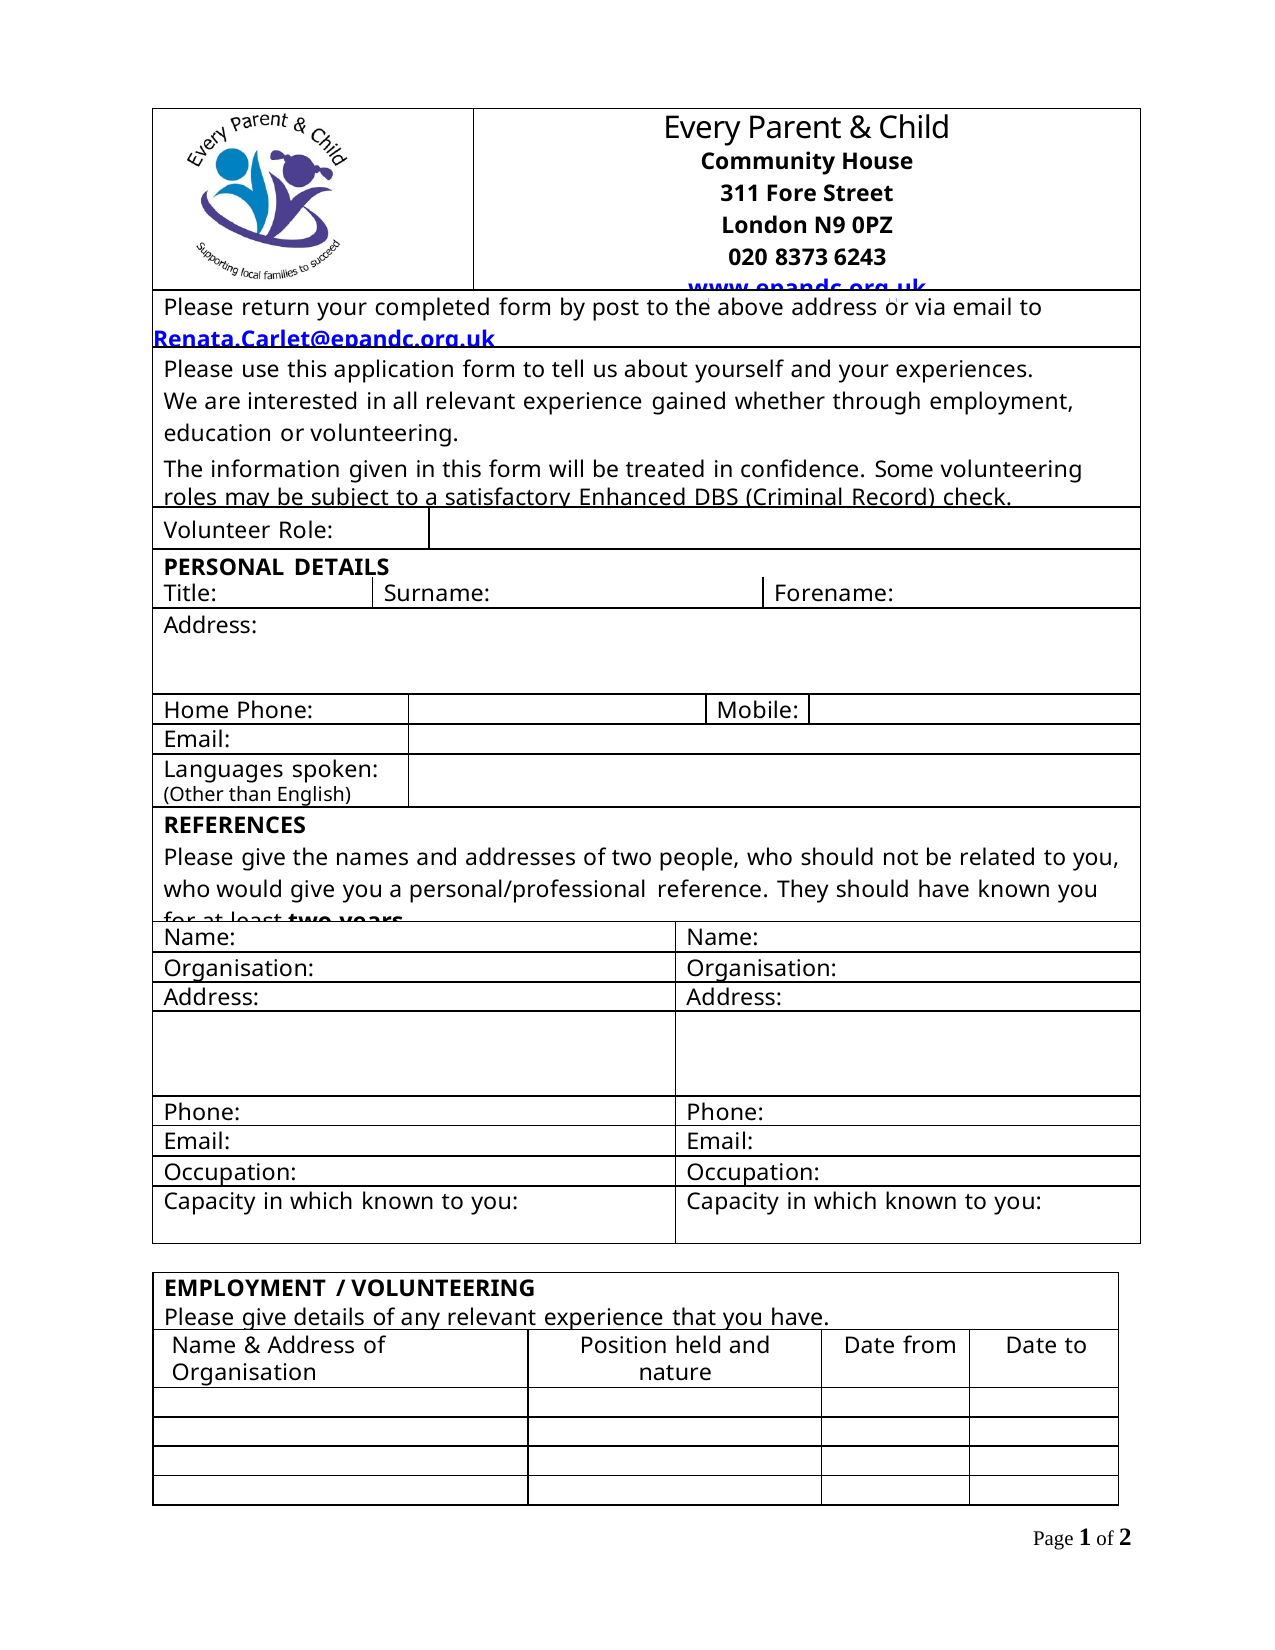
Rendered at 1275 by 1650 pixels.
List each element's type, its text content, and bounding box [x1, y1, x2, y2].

table_cell [822, 1418, 969, 1445]
table_cell Home Phone: [153, 695, 408, 723]
table_cell Occupation: [676, 1157, 1140, 1185]
table_cell [409, 695, 705, 723]
table_cell [970, 1388, 1118, 1416]
table_cell [154, 1418, 527, 1445]
table_header Every Parent & Child Community House 311 Fore Street London N9 0PZ 020 8373 6243 www.epandc.org.uk [474, 109, 1140, 289]
table_cell Address: [153, 983, 675, 1010]
table_cell Capacity in which known to you: [153, 1187, 675, 1243]
table_cell Address: [676, 983, 1140, 1010]
table_cell [430, 508, 1140, 548]
table_cell [409, 755, 1140, 806]
table_cell [822, 1476, 969, 1504]
table_cell [676, 1012, 1140, 1095]
table_cell Surname: [373, 577, 762, 607]
table_cell [529, 1476, 821, 1504]
table_cell [529, 1447, 821, 1475]
table_cell Email: [153, 725, 408, 753]
table_cell Address: [153, 609, 1140, 693]
table_cell Capacity in which known to you: [676, 1187, 1140, 1243]
table_cell [529, 1388, 821, 1416]
table_header [153, 109, 473, 289]
table_cell Please use this application form to tell us about yourself and your experiences. We are interested in all relevant experience gained whether through employment, education or volunteering. The information given in this form will be treated in confidence. Some volunteering roles may be subject to a satisfactory Enhanced DBS (Criminal Record) check. [153, 348, 1140, 506]
table_cell Languages spoken: (Other than English) [153, 755, 408, 806]
table_cell Date from [822, 1330, 969, 1387]
table_header EMPLOYMENT / VOLUNTEERING Please give details of any relevant experience that you have. [154, 1273, 1118, 1329]
table_cell Email: [676, 1126, 1140, 1155]
table_cell [409, 725, 1140, 753]
table_cell Date to [970, 1330, 1118, 1387]
table_cell Occupation: [153, 1157, 675, 1185]
table_cell REFERENCES Please give the names and addresses of two people, who should not be related to you, who would give you a personal/professional reference. They should have known you for at least two years. [153, 808, 1140, 921]
table_cell Phone: [153, 1097, 675, 1125]
table_cell Name: [153, 922, 675, 951]
table_cell [810, 695, 1140, 723]
table_cell Email: [153, 1126, 675, 1155]
table_cell [153, 1012, 675, 1095]
table_cell Name: [676, 922, 1140, 951]
table_cell Phone: [676, 1097, 1140, 1125]
table_cell [970, 1418, 1118, 1445]
table_cell PERSONAL DETAILS [153, 550, 1140, 577]
table_cell [154, 1476, 527, 1504]
table_cell [529, 1418, 821, 1445]
table_cell Please return your completed form by post to the above address or via email to Renata.Carlet@epandc.org.uk [153, 291, 1140, 346]
table_cell Forename: [764, 577, 1140, 607]
table_cell Name & Address of Organisation [154, 1330, 527, 1387]
table_cell Organisation: [153, 953, 675, 981]
table_cell Position held and nature of the work [529, 1330, 821, 1387]
table_cell Title: [153, 577, 372, 607]
table_cell [154, 1388, 527, 1416]
table_cell [970, 1476, 1118, 1504]
table_cell Mobile: [707, 695, 808, 723]
table_cell [154, 1447, 527, 1475]
table_cell Volunteer Role: [153, 508, 428, 548]
picture [163, 109, 371, 287]
table_cell Organisation: [676, 953, 1140, 981]
table_cell [822, 1388, 969, 1416]
table_cell [822, 1447, 969, 1475]
table_cell [970, 1447, 1118, 1475]
